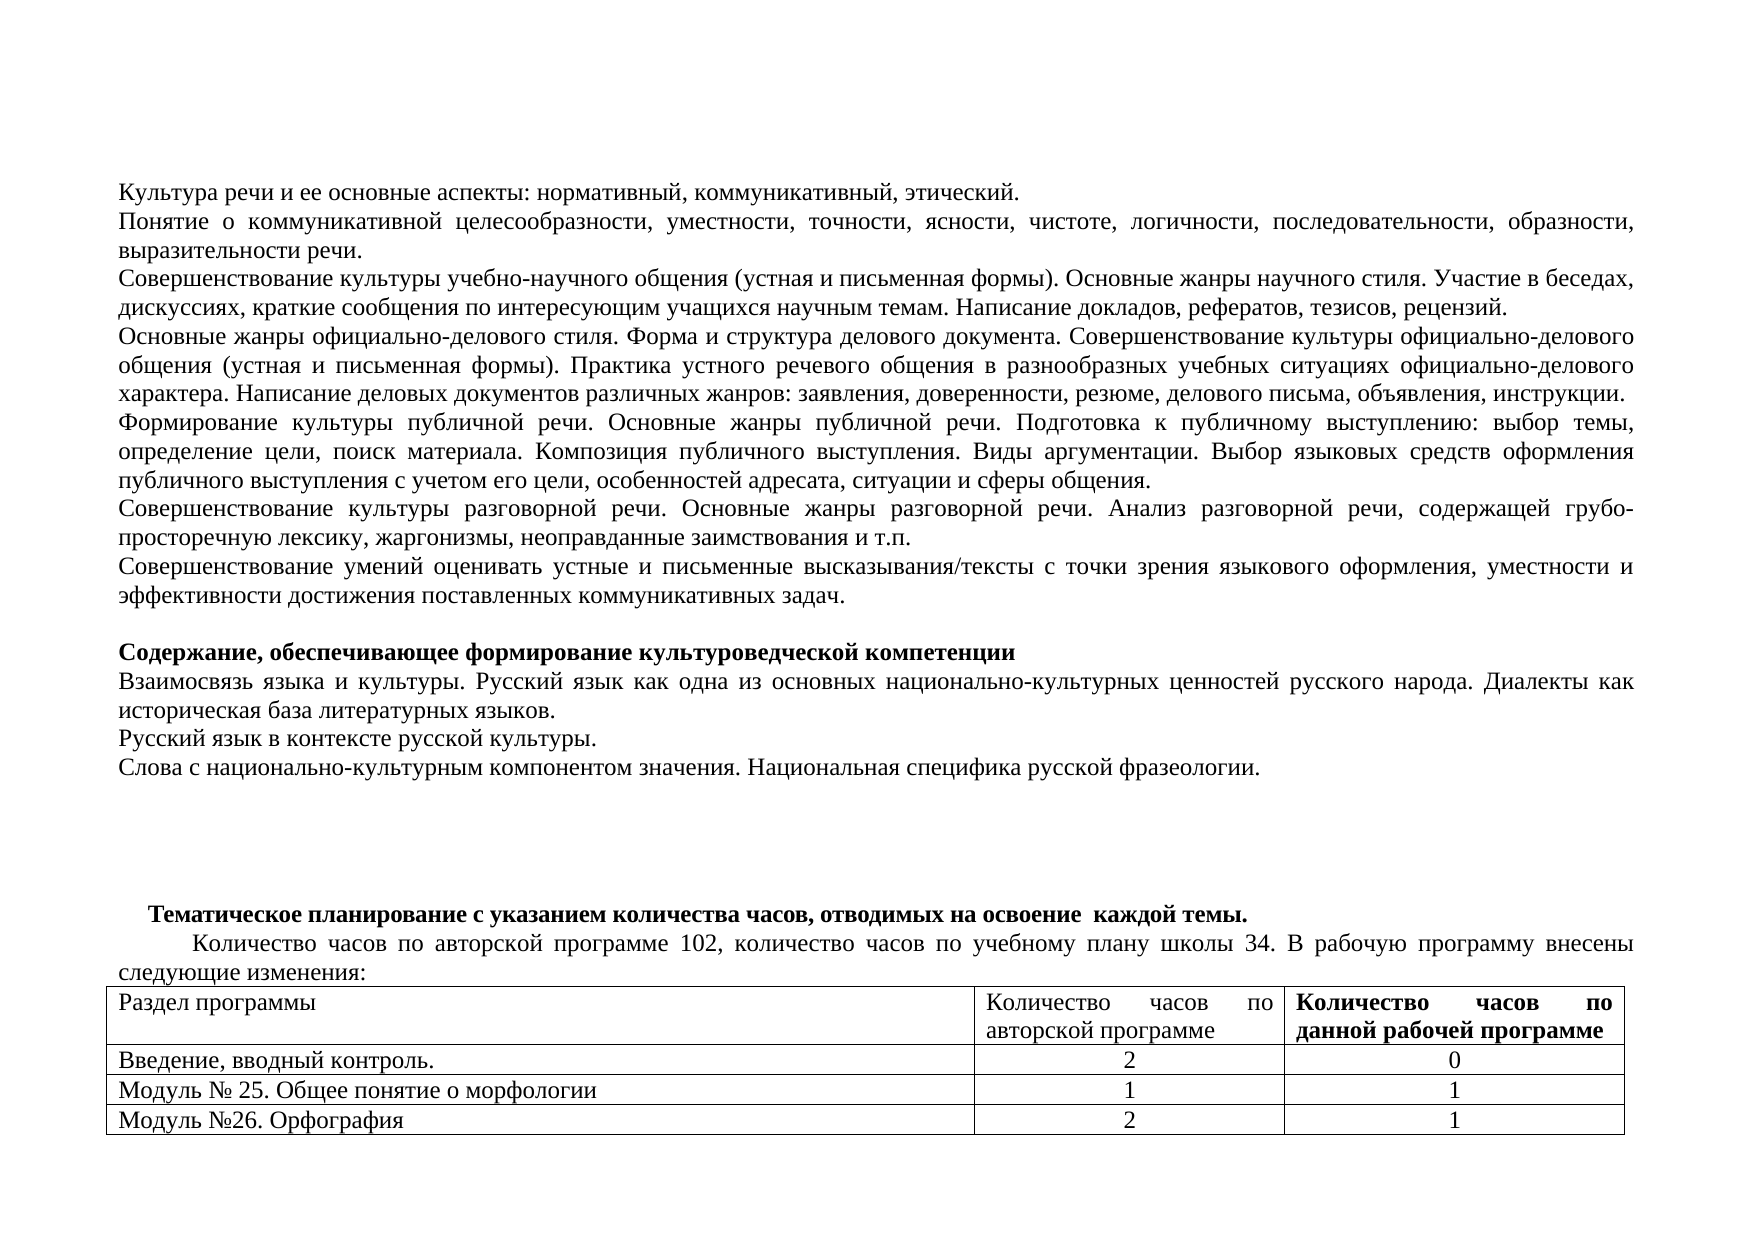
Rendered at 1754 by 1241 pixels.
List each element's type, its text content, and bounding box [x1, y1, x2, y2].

text Слова с национально-культурным компонентом значения. Национальная специфика русской фразеологии. [118, 752, 1636, 781]
table_cell 1 [1285, 1105, 1624, 1134]
text Понятие о коммуникативной целесообразности, уместности, точности, ясности, чистоте, логичности, последовательности, образности, выразительности речи. [118, 206, 1636, 263]
text Культура речи и ее основные аспекты: нормативный, коммуникативный, этический. [118, 177, 1636, 206]
text Русский язык в контексте русской культуры. [118, 723, 1636, 752]
text Основные жанры официально-делового стиля. Форма и структура делового документа. Совершенствование культуры официально-делового общения (устная и письменная формы). Практика устного речевого общения в разнообразных учебных ситуациях официально-делового характера. Написание деловых документов различных жанров: заявления, доверенности, резюме, делового письма, объявления, инструкции. [118, 321, 1636, 407]
text Формирование культуры публичной речи. Основные жанры публичной речи. Подготовка к публичному выступлению: выбор темы, определение цели, поиск материала. Композиция публичного выступления. Виды аргументации. Выбор языковых средств оформления публичного выступления с учетом его цели, особенностей адресата, ситуации и сферы общения. [118, 407, 1636, 493]
table_header Количество часов по данной рабочей программе [1285, 987, 1624, 1044]
text Содержание, обеспечивающее формирование культуроведческой компетенции [118, 637, 1636, 666]
text Совершенствование умений оценивать устные и письменные высказывания/тексты с точки зрения языкового оформления, уместности и эффективности достижения поставленных коммуникативных задач. [118, 551, 1636, 608]
table_cell 2 [975, 1105, 1284, 1134]
table_cell Введение, вводный контроль. [107, 1045, 974, 1074]
table_header Раздел программы [107, 987, 974, 1044]
text Количество часов по авторской программе 102, количество часов по учебному плану школы 34. В рабочую программу внесены следующие изменения: [118, 928, 1636, 986]
text Совершенствование культуры учебно-научного общения (устная и письменная формы). Основные жанры научного стиля. Участие в беседах, дискуссиях, краткие сообщения по интересующим учащихся научным темам. Написание докладов, рефератов, тезисов, рецензий. [118, 263, 1636, 321]
text Тематическое планирование с указанием количества часов, отводимых на освоение каждой темы. [148, 899, 1636, 928]
table_cell 1 [975, 1075, 1284, 1104]
text Совершенствование культуры разговорной речи. Основные жанры разговорной речи. Анализ разговорной речи, содержащей грубо-просторечную лексику, жаргонизмы, неоправданные заимствования и т.п. [118, 493, 1636, 551]
text Взаимосвязь языка и культуры. Русский язык как одна из основных национально-культурных ценностей русского народа. Диалекты как историческая база литературных языков. [118, 666, 1636, 723]
table_header Количество часов по авторской программе [975, 987, 1284, 1044]
table_cell 2 [975, 1045, 1284, 1074]
table_cell Модуль №26. Орфография [107, 1105, 974, 1134]
table_cell 1 [1285, 1075, 1624, 1104]
table_cell Модуль № 25. Общее понятие о морфологии [107, 1075, 974, 1104]
table_cell 0 [1285, 1045, 1624, 1074]
